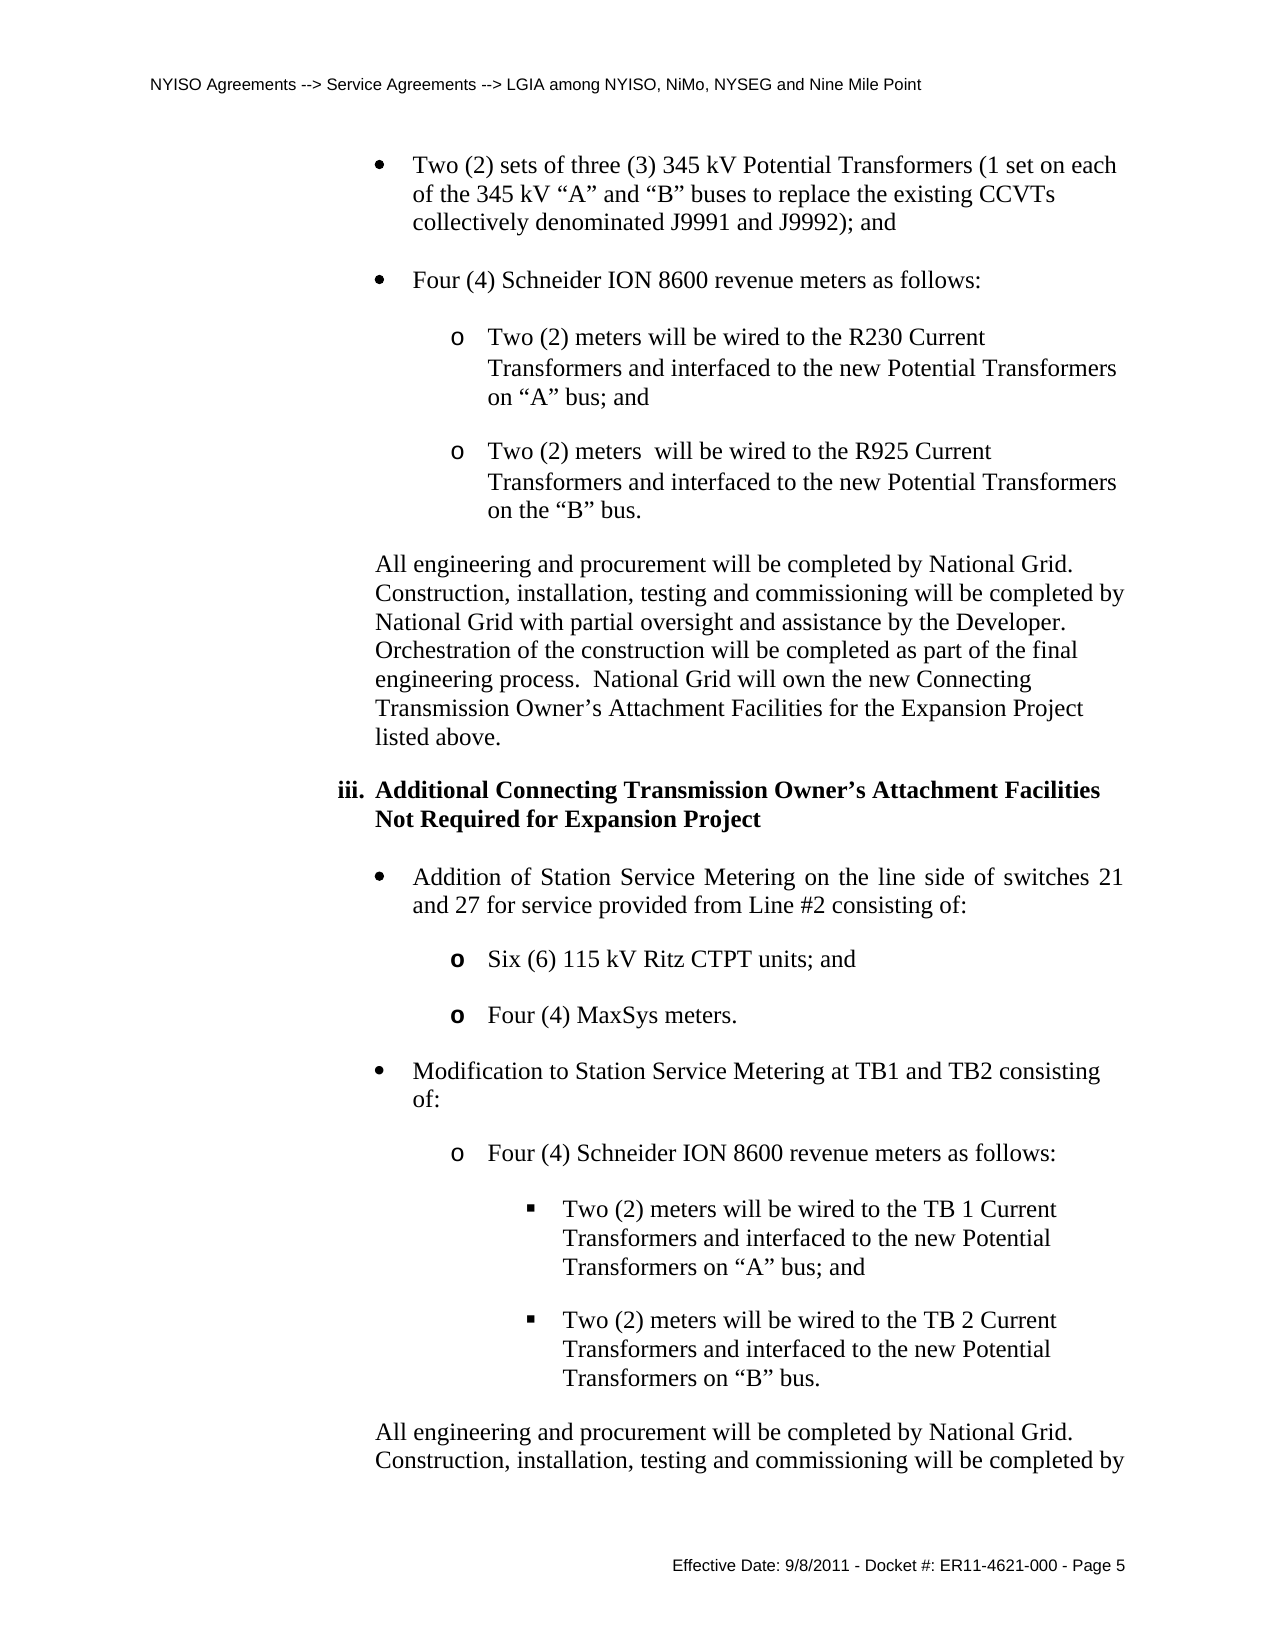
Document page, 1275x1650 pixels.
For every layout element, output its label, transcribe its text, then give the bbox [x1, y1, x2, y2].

list Four (4) Schneider ION 8600 revenue meters as follows: [450, 1138, 1125, 1169]
list Two (2) sets of three (3) 345 kV Potential Transformers (1 set on each of the 345 kV “A” and “B” buses to replace the existing CCVTs collectively denominated J9991 and J9992); and [375, 150, 1125, 236]
list Addition of Station Service Metering on the line side of switches 21 and 27 for service provided from Line #2 consisting of: [375, 862, 1125, 919]
list Two (2) meters will be wired to the TB 1 Current Transformers and interfaced to the new Potential Transformers on “A” bus; and [525, 1194, 1125, 1280]
list Six (6) 115 kV Ritz CTPT units; and [450, 944, 1125, 975]
text All engineering and procurement will be completed by National Grid. Construction, installation, testing and commissioning will be completed by National Grid with partial oversight and assistance by the Developer. Orchestration of the construction will be completed as part of the final engineering process. National Grid will own the new Connecting Transmission Owner’s Attachment Facilities for the Expansion Project listed above. [375, 549, 1125, 750]
list Two (2) meters will be wired to the R925 Current Transformers and interfaced to the new Potential Transformers on the “B” bus. [450, 436, 1125, 524]
list Four (4) Schneider ION 8600 revenue meters as follows: [375, 265, 1125, 294]
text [375, 1417, 1125, 1474]
list Two (2) meters will be wired to the R230 Current Transformers and interfaced to the new Potential Transformers on “A” bus; and [450, 322, 1125, 411]
list Modification to Station Service Metering at TB1 and TB2 consisting of: [375, 1056, 1125, 1113]
list Two (2) meters will be wired to the TB 2 Current Transformers and interfaced to the new Potential Transformers on “B” bus. [525, 1305, 1125, 1392]
list Additional Connecting Transmission Owner’s Attachment Facilities Not Required for Expansion Project [337, 775, 1125, 833]
list Four (4) MaxSys meters. [450, 1000, 1125, 1031]
